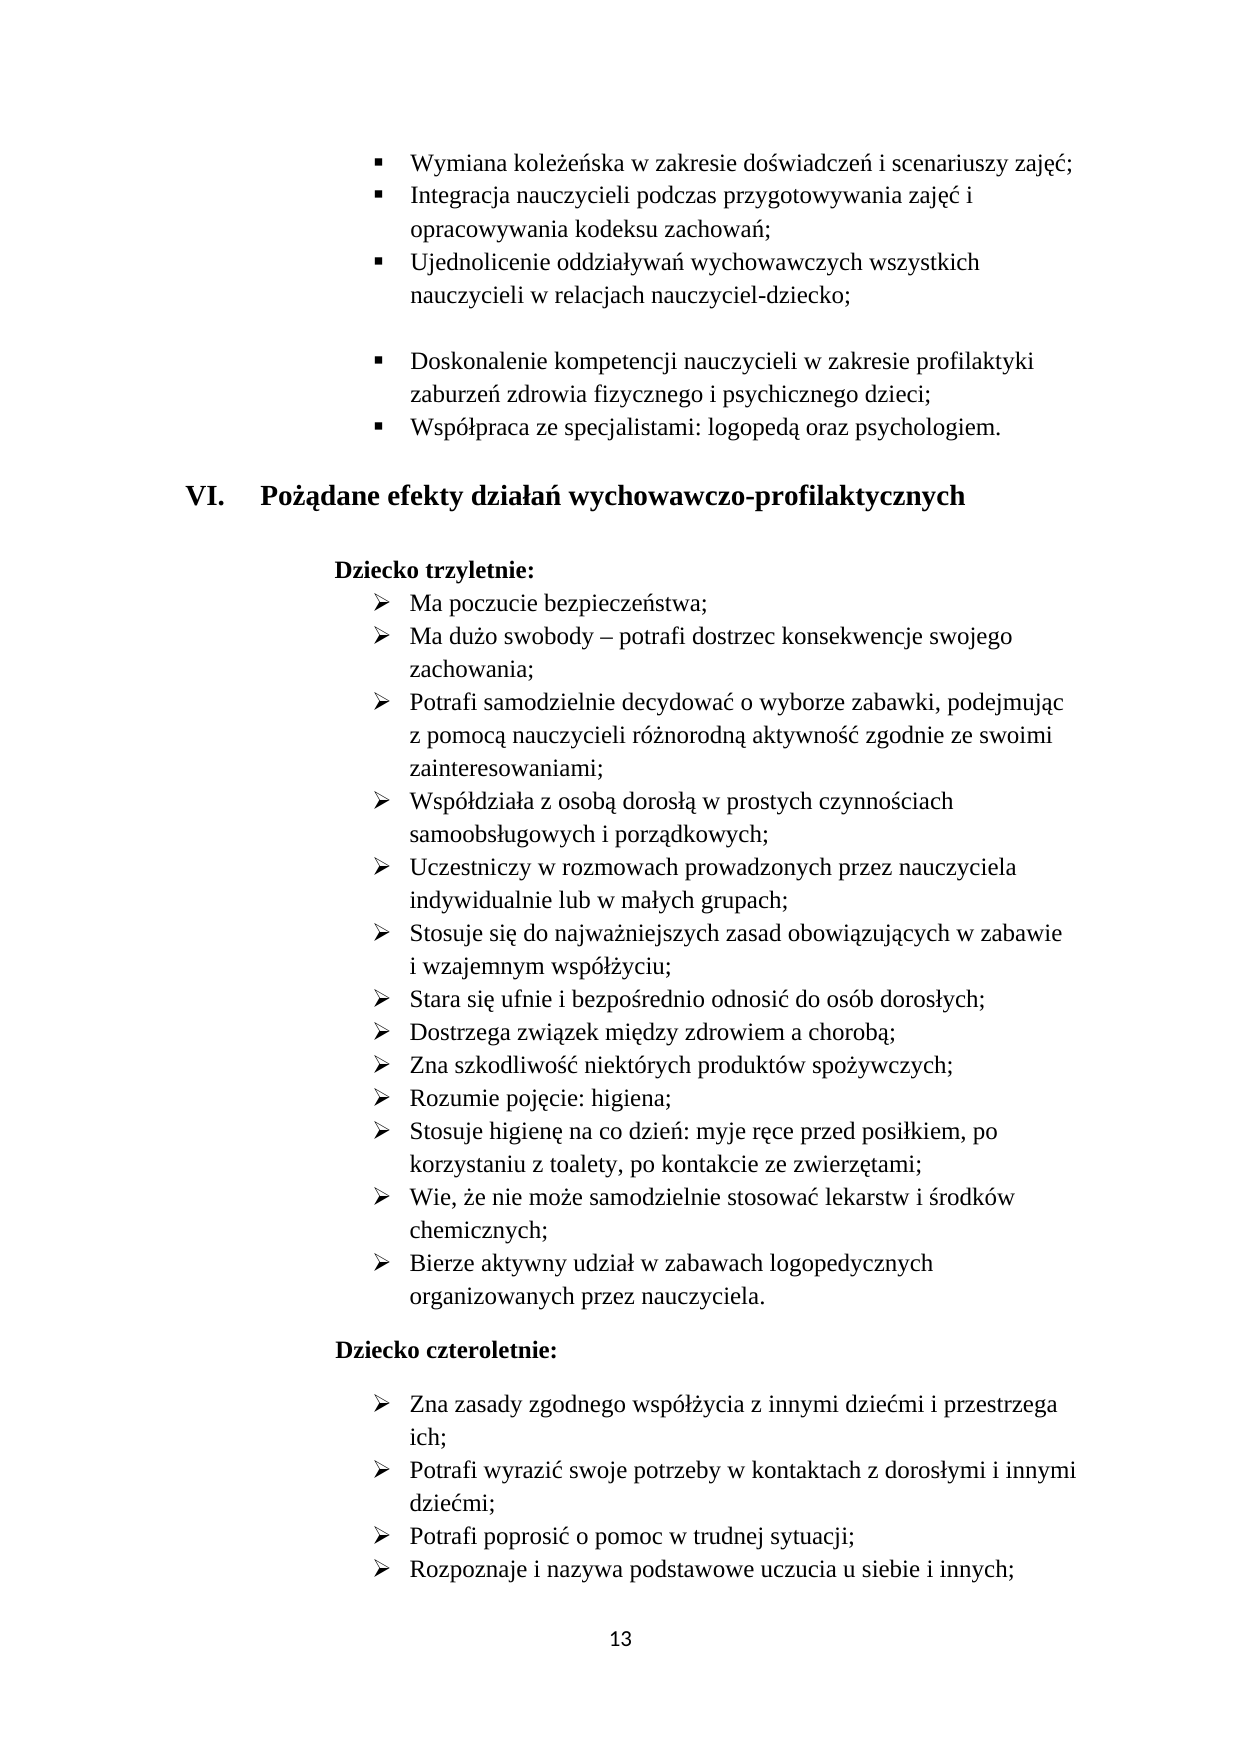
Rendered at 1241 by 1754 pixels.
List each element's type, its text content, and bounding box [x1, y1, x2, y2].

list Rozpoznaje i nazywa podstawowe uczucia u siebie i innych; [372, 1554, 1093, 1583]
list Ujednolicenie oddziaływań wychowawczych wszystkich nauczycieli w relacjach nauczyciel-dziecko; [373, 247, 1093, 308]
list Stosuje się do najważniejszych zasad obowiązujących w zabawie i wzajemnym współżyciu; [372, 918, 1093, 980]
list Współpraca ze specjalistami: logopedą oraz psychologiem. [373, 412, 1093, 441]
list Ma dużo swobody – potrafi dostrzec konsekwencje swojego zachowania; [372, 621, 1093, 683]
list Integracja nauczycieli podczas przygotowywania zajęć i opracowywania kodeksu zachowań; [373, 181, 1093, 242]
list Potrafi wyrazić swoje potrzeby w kontaktach z dorosłymi i innymi dziećmi; [372, 1455, 1093, 1517]
list Bierze aktywny udział w zabawach logopedycznych organizowanych przez nauczyciela. [372, 1248, 1093, 1310]
list Dziecko trzyletnie: [334, 555, 1093, 584]
list Zna zasady zgodnego współżycia z innymi dziećmi i przestrzega ich; [372, 1389, 1093, 1451]
list Współdziała z osobą dorosłą w prostych czynnościach samoobsługowych i porządkowych; [372, 786, 1093, 848]
list Dostrzega związek między zdrowiem a chorobą; [372, 1017, 1093, 1046]
list Zna szkodliwość niektórych produktów spożywczych; [372, 1050, 1093, 1079]
text Dziecko czteroletnie: [148, 1335, 1093, 1364]
list Potrafi samodzielnie decydować o wyborze zabawki, podejmując z pomocą nauczycieli różnorodną aktywność zgodnie ze swoimi zainteresowaniami; [372, 687, 1093, 782]
list Pożądane efekty działań wychowawczo-profilaktycznych [185, 478, 1093, 511]
list Stosuje higienę na co dzień: myje ręce przed posiłkiem, po korzystaniu z toalety, po kontakcie ze zwierzętami; [372, 1116, 1093, 1178]
list Stara się ufnie i bezpośrednio odnosić do osób dorosłych; [372, 984, 1093, 1013]
list Wie, że nie może samodzielnie stosować lekarstw i środków chemicznych; [372, 1182, 1093, 1244]
list Potrafi poprosić o pomoc w trudnej sytuacji; [372, 1521, 1093, 1550]
list Wymiana koleżeńska w zakresie doświadczeń i scenariuszy zajęć; [373, 148, 1093, 176]
list Doskonalenie kompetencji nauczycieli w zakresie profilaktyki zaburzeń zdrowia fizycznego i psychicznego dzieci; [373, 346, 1093, 407]
list Rozumie pojęcie: higiena; [372, 1083, 1093, 1112]
list Uczestniczy w rozmowach prowadzonych przez nauczyciela indywidualnie lub w małych grupach; [372, 852, 1093, 914]
list Ma poczucie bezpieczeństwa; [372, 588, 1093, 617]
